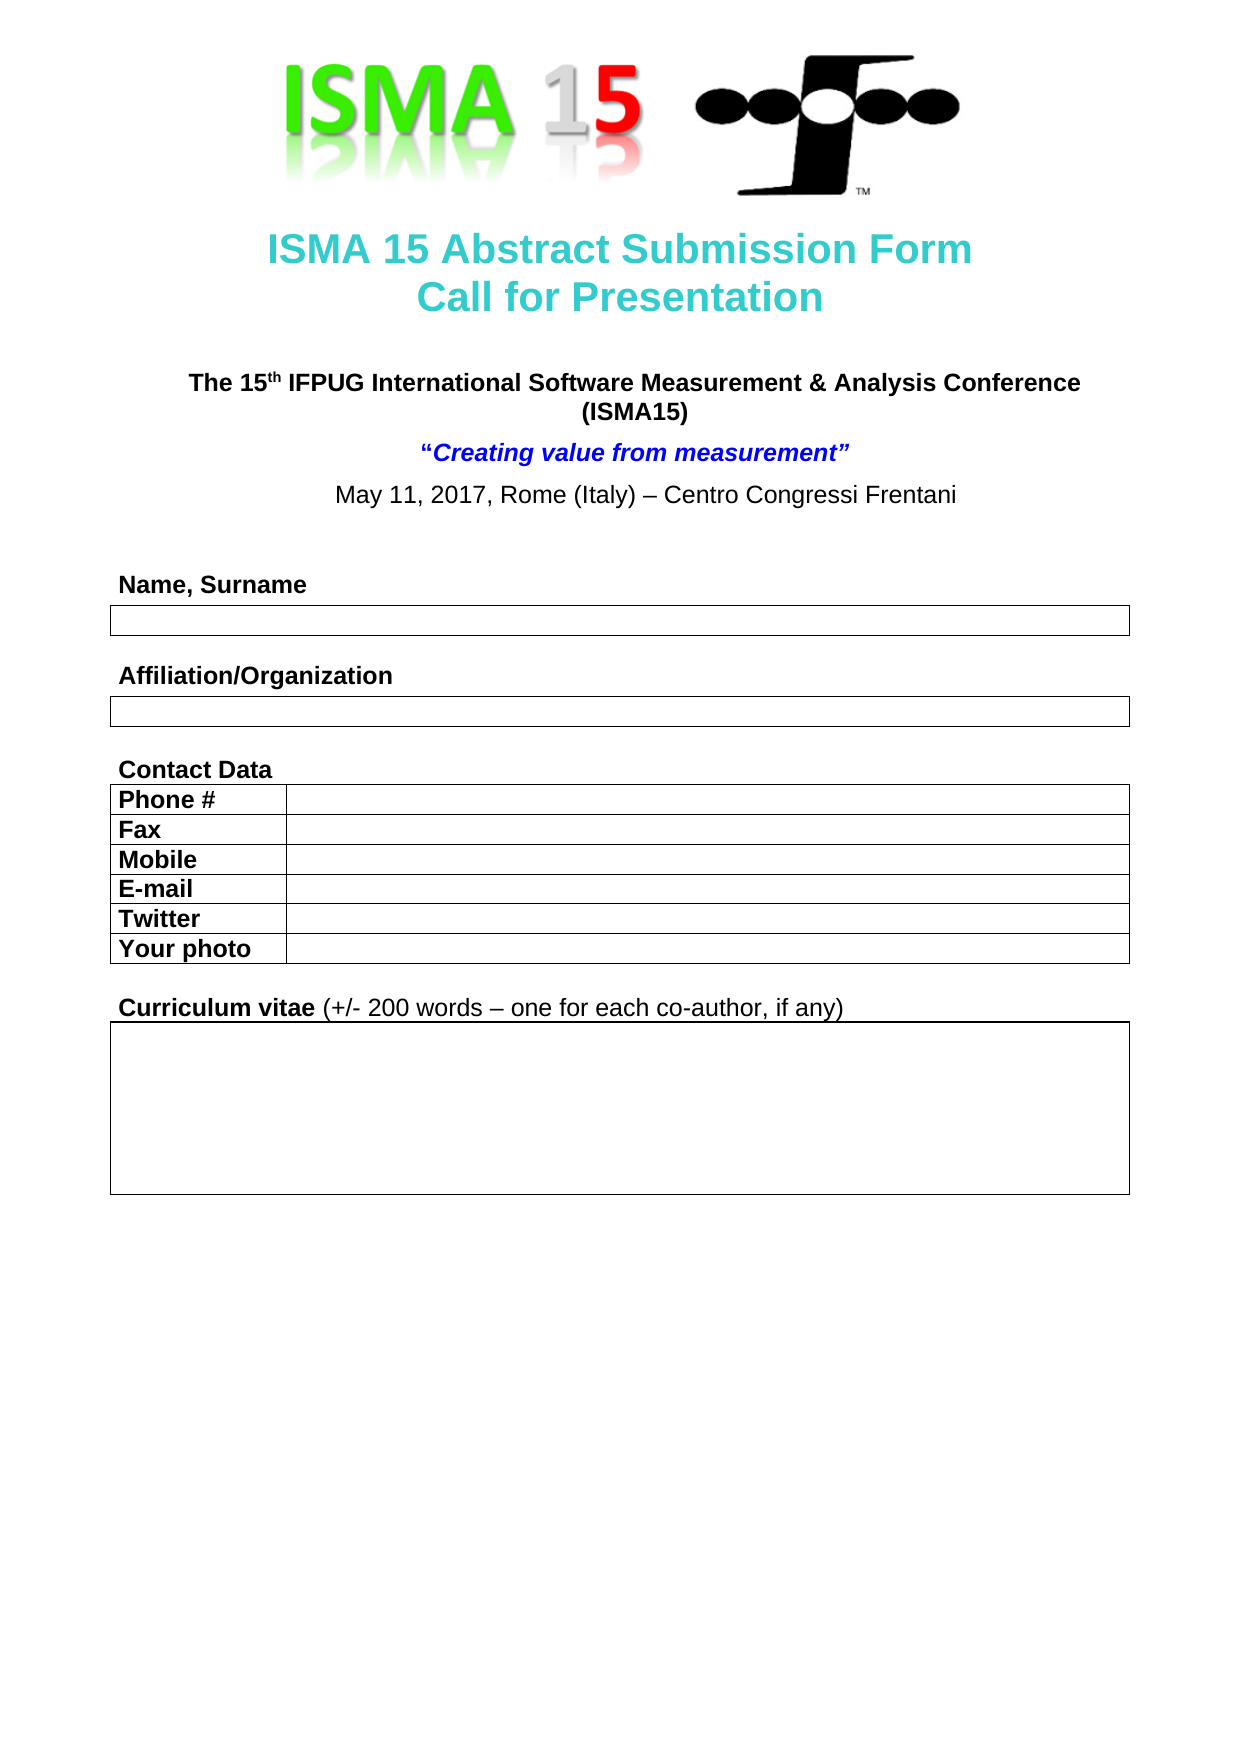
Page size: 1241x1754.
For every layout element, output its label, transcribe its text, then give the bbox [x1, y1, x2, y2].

text “Creating value from measurement” [148, 438, 1122, 467]
text Call for Presentation [118, 273, 1122, 321]
table_cell [287, 815, 1129, 844]
table_header [111, 606, 1129, 635]
table_header Phone # [111, 785, 286, 814]
text May 11, 2017, Rome (Italy) – Centro Congressi Frentani [148, 480, 1122, 508]
text Curriculum vitae (+/- 200 words – one for each co-author, if any) [118, 993, 1122, 1021]
text Contact Data [118, 755, 1122, 784]
table_header [111, 697, 1129, 726]
picture [273, 52, 650, 199]
picture [689, 52, 967, 199]
subtitle Affiliation/Organization [118, 661, 1122, 689]
subtitle Name, Surname [118, 570, 1122, 599]
table_cell [287, 875, 1129, 903]
text The 15th IFPUG International Software Measurement & Analysis Conference (ISMA15) [148, 368, 1122, 426]
table_cell [287, 904, 1129, 933]
table_cell [287, 934, 1129, 963]
table_cell Mobile [111, 845, 286, 873]
table_header [111, 1023, 1129, 1194]
text ISMA 15 Abstract Submission Form [118, 225, 1122, 273]
table_header [287, 785, 1129, 814]
table_cell Your photo [111, 934, 286, 963]
table_cell E-mail [111, 875, 286, 903]
table_cell [287, 845, 1129, 873]
table_cell Twitter [111, 904, 286, 933]
table_cell Fax [111, 815, 286, 844]
